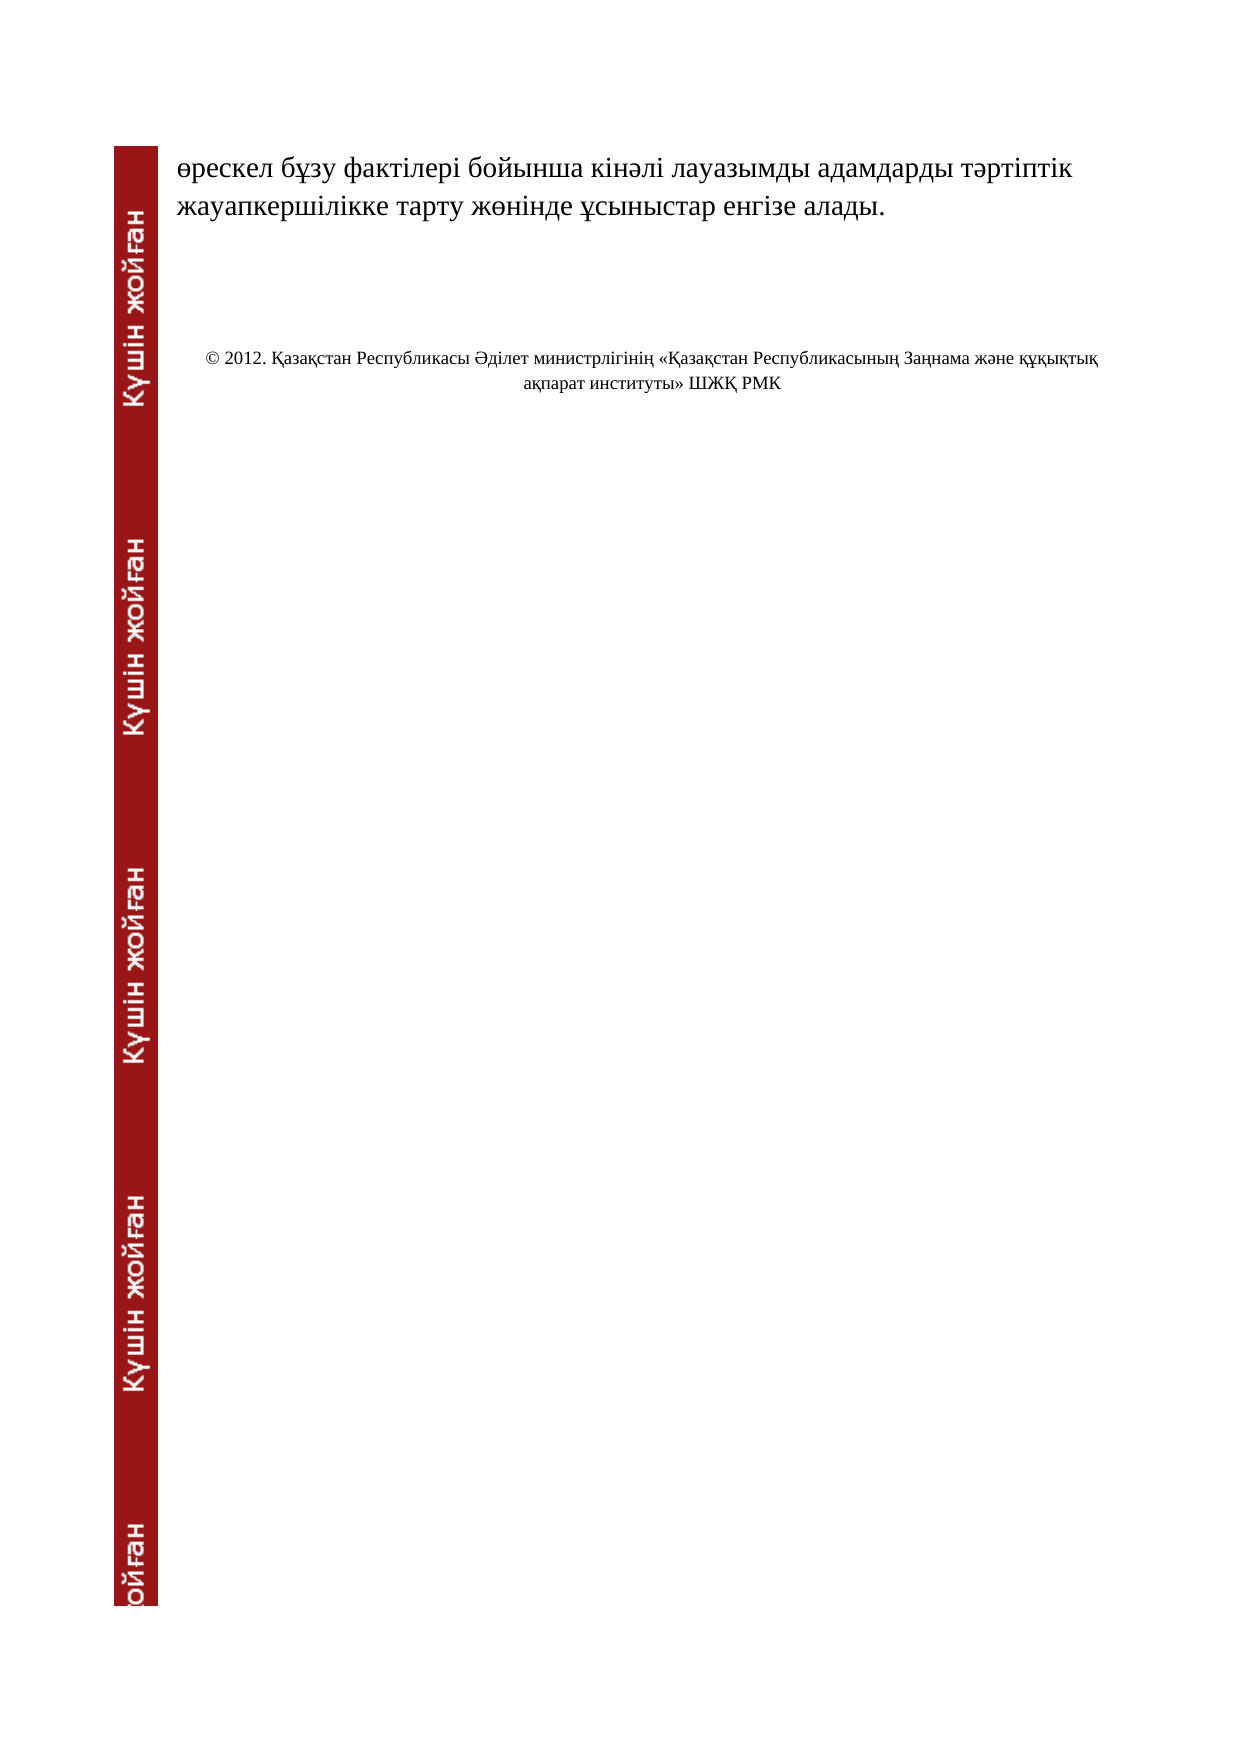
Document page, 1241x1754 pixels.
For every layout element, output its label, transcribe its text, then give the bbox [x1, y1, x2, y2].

picture [114, 146, 158, 150]
picture [114, 393, 158, 1606]
text © 2012. Қазақстан Республикасы Әділет министрлігінің «Қазақстан Республикасының Заңнама және құқықтық ақпарат институты» ШЖҚ РМК [112, 347, 1128, 393]
picture [114, 252, 158, 347]
